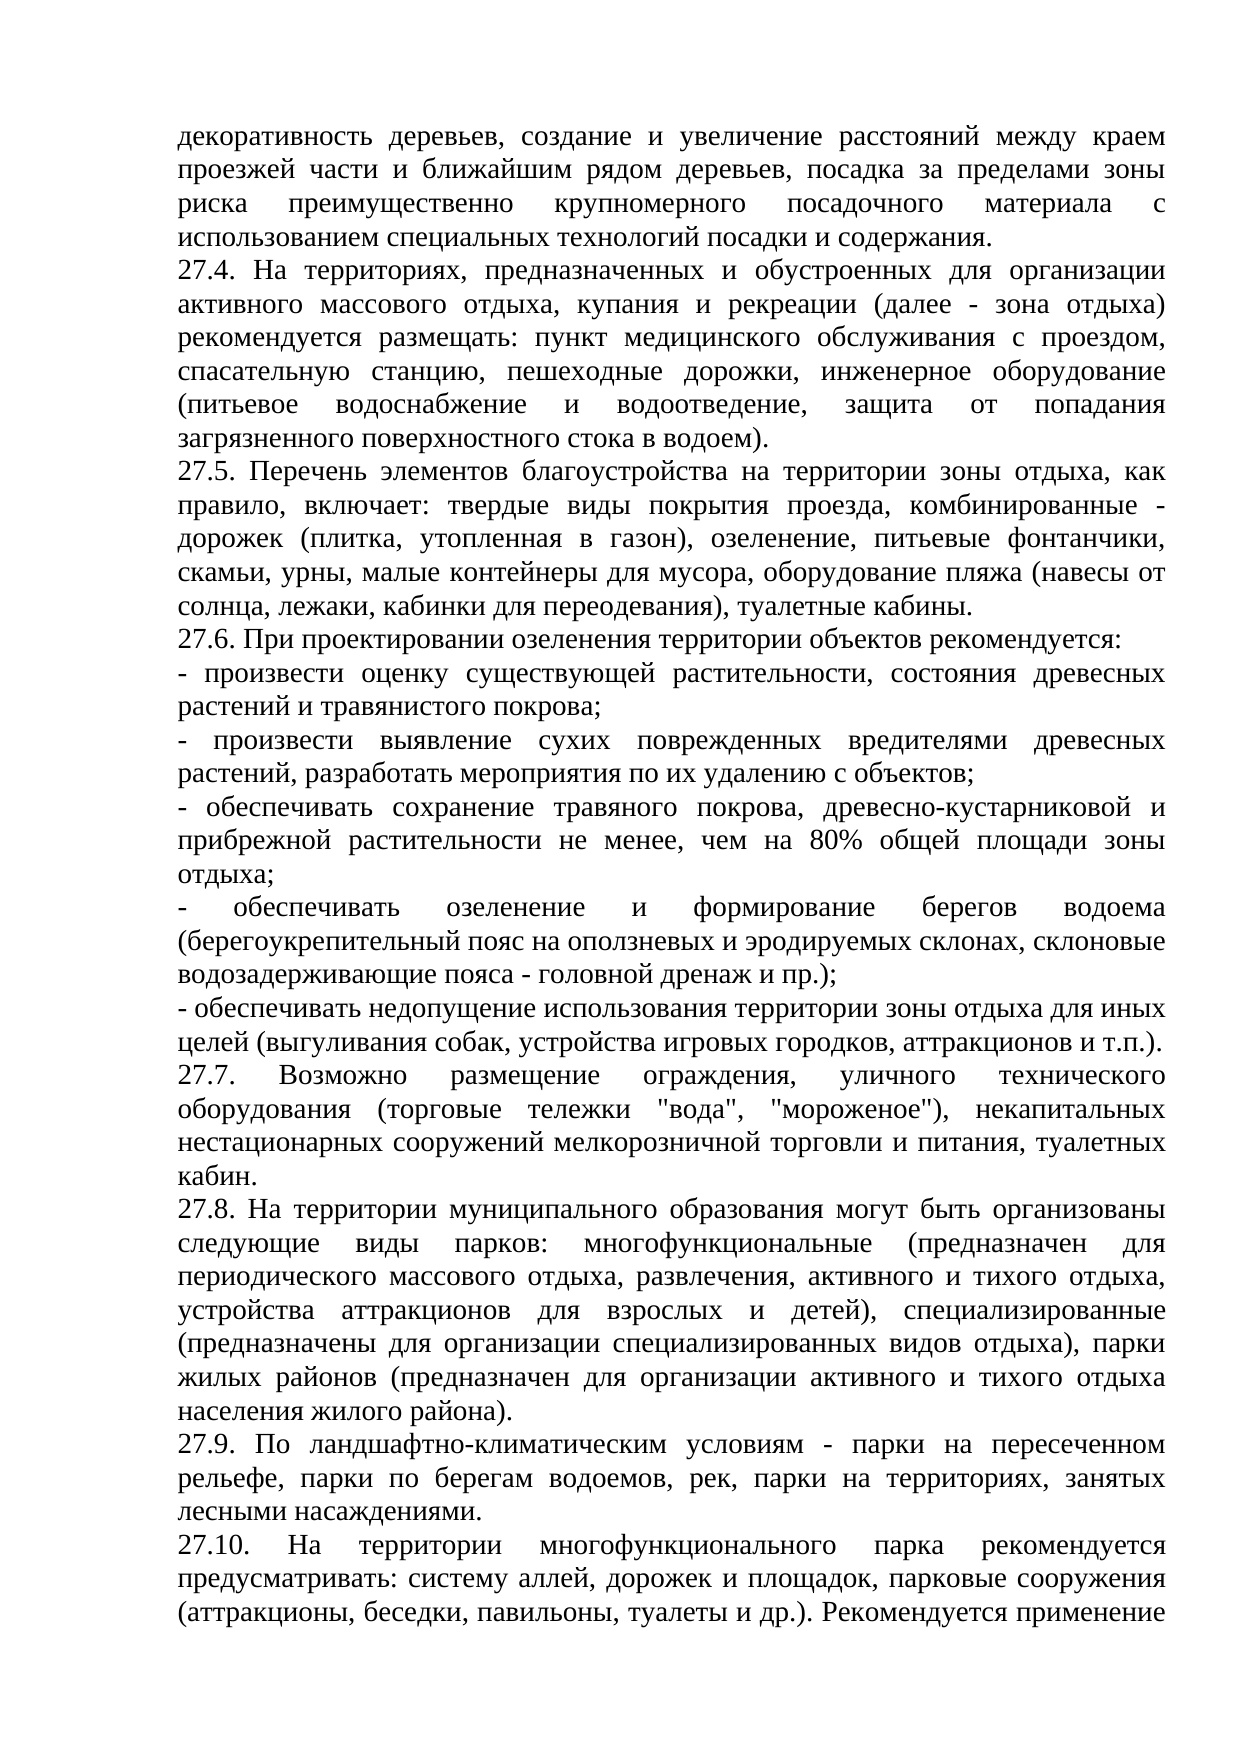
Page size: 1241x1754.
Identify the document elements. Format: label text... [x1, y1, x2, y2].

text - обеспечивать озеленение и формирование берегов водоема (берегоукрепительный пояс на оползневых и эродируемых склонах, склоновые водозадерживающие пояса - головной дренаж и пр.); [177, 889, 1167, 990]
text 27.6. При проектировании озеленения территории объектов рекомендуется: [177, 621, 1167, 655]
text - обеспечивать сохранение травяного покрова, древесно-кустарниковой и прибрежной растительности не менее, чем на 80% общей площади зоны отдыха; [177, 789, 1167, 889]
text 27.7. Возможно размещение ограждения, уличного технического оборудования (торговые тележки "вода", "мороженое"), некапитальных нестационарных сооружений мелкорозничной торговли и питания, туалетных кабин. [177, 1057, 1167, 1191]
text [177, 1527, 1167, 1627]
text - произвести оценку существующей растительности, состояния древесных растений и травянистого покрова; [177, 655, 1167, 722]
text 27.8. На территории муниципального образования могут быть организованы следующие виды парков: многофункциональные (предназначен для периодического массового отдыха, развлечения, активного и тихого отдыха, устройства аттракционов для взрослых и детей), специализированные (предназначены для организации специализированных видов отдыха), парки жилых районов (предназначен для организации активного и тихого отдыха населения жилого района). [177, 1191, 1167, 1426]
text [177, 118, 1167, 252]
text - произвести выявление сухих поврежденных вредителями древесных растений, разработать мероприятия по их удалению с объектов; [177, 722, 1167, 789]
text 27.5. Перечень элементов благоустройства на территории зоны отдыха, как правило, включает: твердые виды покрытия проезда, комбинированные - дорожек (плитка, утопленная в газон), озеленение, питьевые фонтанчики, скамьи, урны, малые контейнеры для мусора, оборудование пляжа (навесы от солнца, лежаки, кабинки для переодевания), туалетные кабины. [177, 453, 1167, 621]
text - обеспечивать недопущение использования территории зоны отдыха для иных целей (выгуливания собак, устройства игровых городков, аттракционов и т.п.). [177, 990, 1167, 1057]
text 27.9. По ландшафтно-климатическим условиям - парки на пересеченном рельефе, парки по берегам водоемов, рек, парки на территориях, занятых лесными насаждениями. [177, 1426, 1167, 1527]
text 27.4. На территориях, предназначенных и обустроенных для организации активного массового отдыха, купания и рекреации (далее - зона отдыха) рекомендуется размещать: пункт медицинского обслуживания с проездом, спасательную станцию, пешеходные дорожки, инженерное оборудование (питьевое водоснабжение и водоотведение, защита от попадания загрязненного поверхностного стока в водоем). [177, 252, 1167, 453]
